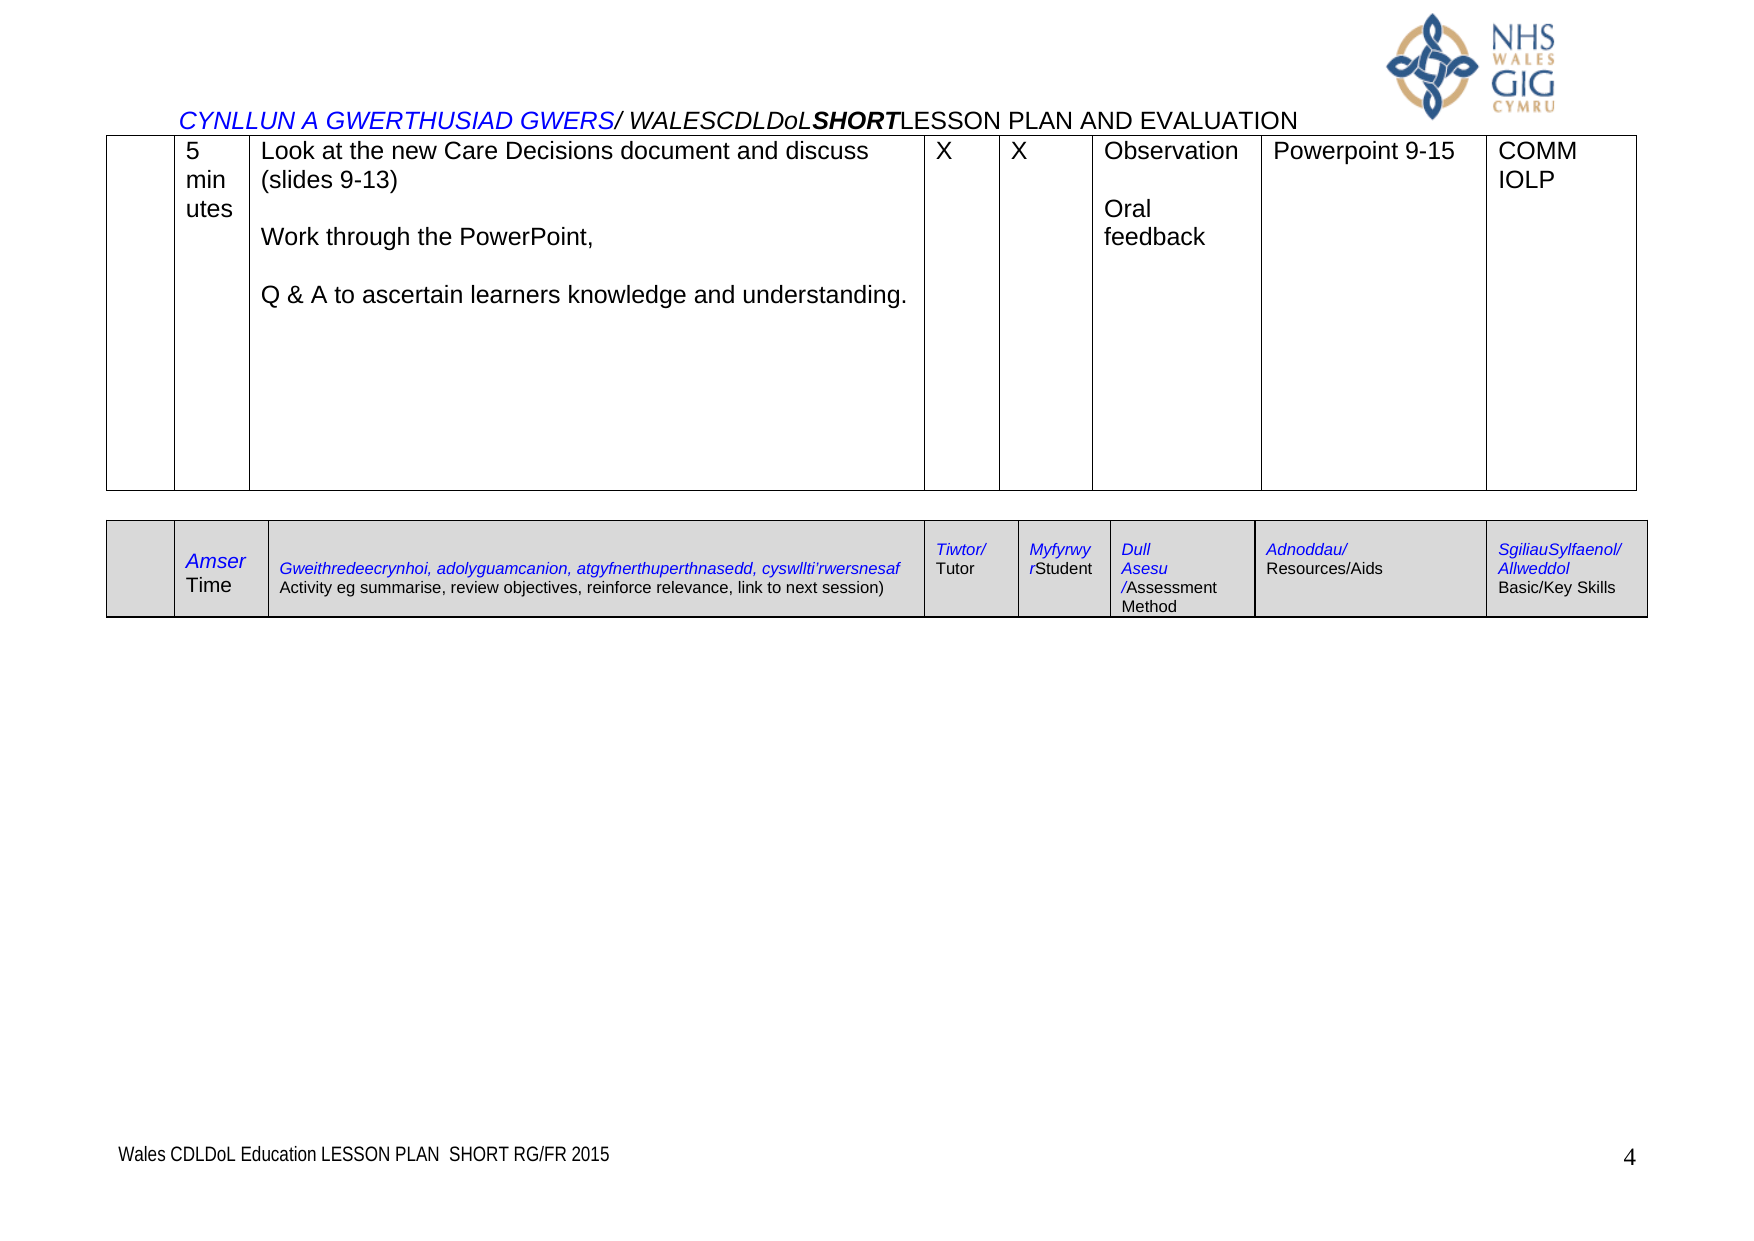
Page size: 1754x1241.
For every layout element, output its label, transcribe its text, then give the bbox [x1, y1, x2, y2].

table_cell 5 minutes [175, 136, 249, 490]
table_cell Look at the new Care Decisions document and discuss (slides 9-13) Work through the PowerPoint, Q & A to ascertain learners knowledge and understanding. [250, 136, 924, 490]
table_cell X [1000, 136, 1092, 490]
table_cell Powerpoint 9-15 [1262, 136, 1486, 490]
table_header Adnoddau/ Resources/Aids [1256, 521, 1486, 616]
table_header MyfyrwyrStudent [1019, 521, 1110, 616]
table_header Dull Asesu/Assessment Method [1111, 521, 1254, 616]
table_cell COMM IOLP [1487, 136, 1636, 490]
table_cell Observation Oral feedback [1093, 136, 1261, 490]
table_header Gweithredeecrynhoi, adolyguamcanion, atgyfnerthuperthnasedd, cyswllti’rwersnesaf Activity eg summarise, review objectives, reinforce relevance, link to next session) [269, 521, 924, 616]
table_header SgiliauSylfaenol/ Allweddol Basic/Key Skills [1487, 521, 1647, 616]
table_cell [107, 136, 174, 490]
table_cell X [925, 136, 999, 490]
picture [1378, 0, 1576, 130]
table_header Tiwtor/ Tutor [925, 521, 1018, 616]
table_header Amser Time [175, 521, 268, 616]
table_header [107, 521, 174, 616]
